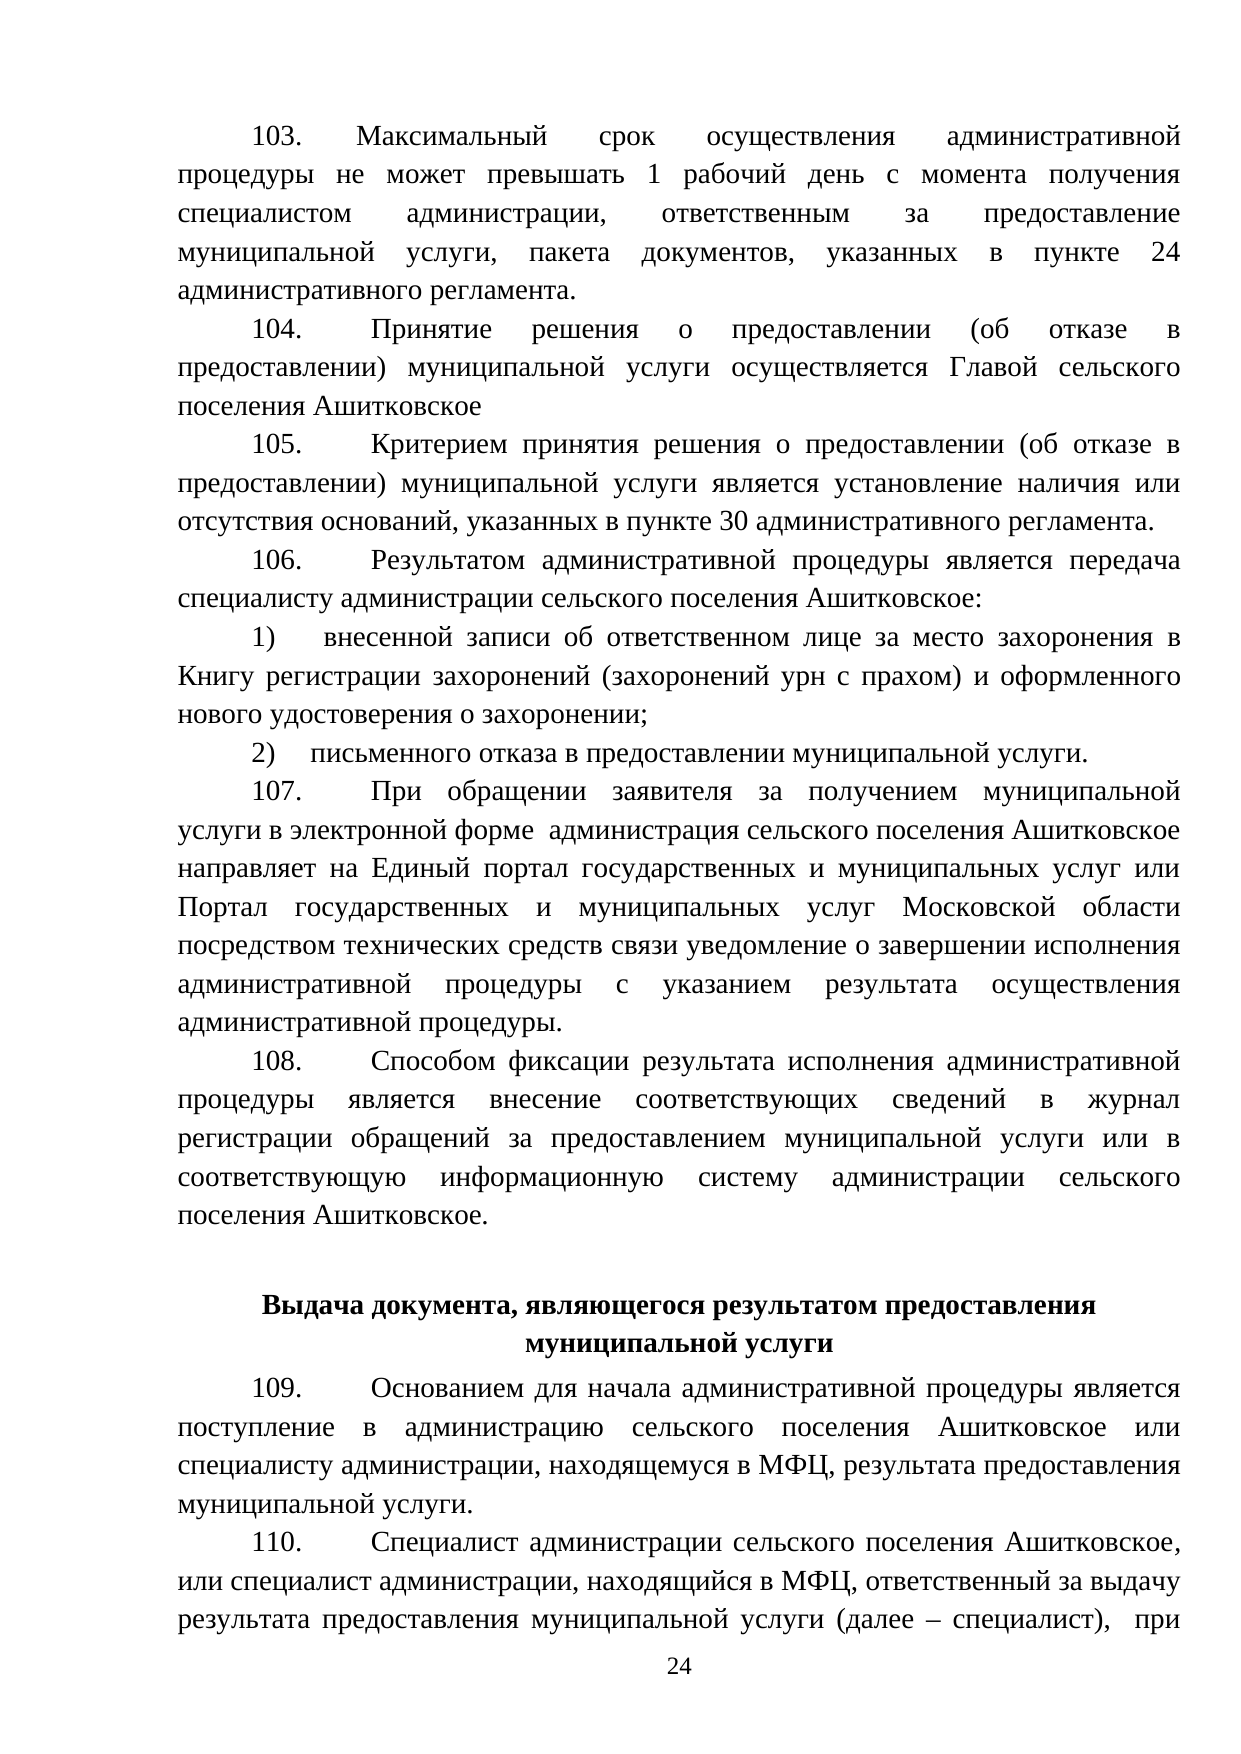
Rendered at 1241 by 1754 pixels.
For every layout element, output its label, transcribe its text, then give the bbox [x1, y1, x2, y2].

list Основанием для начала административной процедуры является поступление в администрацию сельского поселения Ашитковское или специалисту администрации, находящемуся в МФЦ, результата предоставления муниципальной услуги. [177, 1370, 1181, 1519]
list внесенной записи об ответственном лице за место захоронения в Книгу регистрации захоронений (захоронений урн с прахом) и оформленного нового удостоверения о захоронении; [177, 619, 1181, 730]
text Выдача документа, являющегося результатом предоставления муниципальной услуги [177, 1287, 1181, 1359]
list Способом фиксации результата исполнения административной процедуры является внесение соответствующих сведений в журнал регистрации обращений за предоставлением муниципальной услуги или в соответствующую информационную систему администрации сельского поселения Ашитковское. [177, 1043, 1181, 1231]
list Принятие решения о предоставлении (об отказе в предоставлении) муниципальной услуги осуществляется Главой сельского поселения Ашитковское [177, 311, 1181, 421]
list При обращении заявителя за получением муниципальной услуги в электронной форме администрация сельского поселения Ашитковское направляет на Единый портал государственных и муниципальных услуг или Портал государственных и муниципальных услуг Московской области посредством технических средств связи уведомление о завершении исполнения административной процедуры с указанием результата осуществления административной процедуры. [177, 773, 1181, 1038]
list Результатом административной процедуры является передача специалисту администрации сельского поселения Ашитковское: [177, 542, 1181, 614]
list Критерием принятия решения о предоставлении (об отказе в предоставлении) муниципальной услуги является установление наличия или отсутствия оснований, указанных в пункте 30 административного регламента. [177, 426, 1181, 537]
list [177, 1524, 1181, 1635]
list Максимальный срок осуществления административной процедуры не может превышать 1 рабочий день с момента получения специалистом администрации, ответственным за предоставление муниципальной услуги, пакета документов, указанных в пункте 24 административного регламента. [177, 118, 1181, 306]
list письменного отказа в предоставлении муниципальной услуги. [177, 735, 1181, 768]
